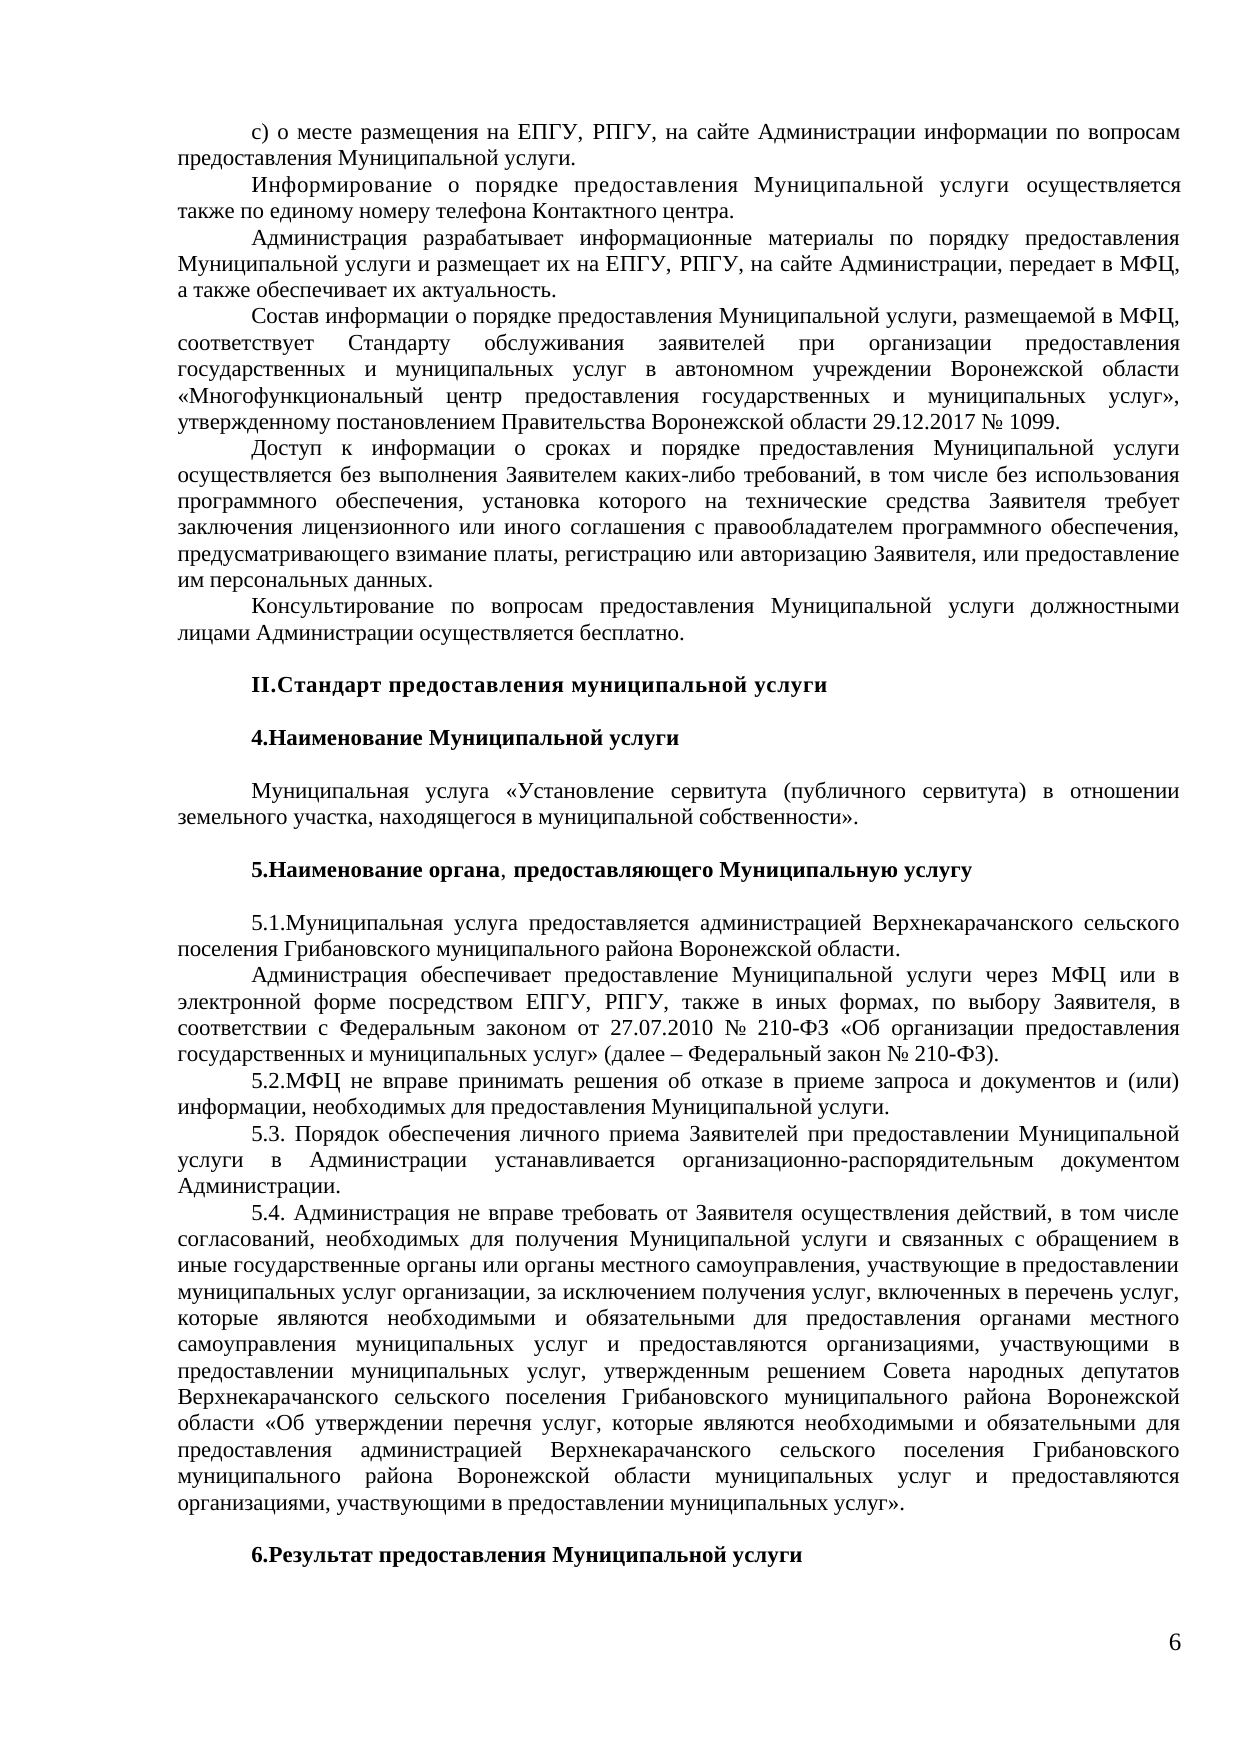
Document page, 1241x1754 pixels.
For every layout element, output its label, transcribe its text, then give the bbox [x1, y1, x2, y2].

text 6.Результат предоставления Муниципальной услуги [177, 1541, 1181, 1568]
text 5.1.Муниципальная услуга предоставляется администрацией Верхнекарачанского сельского поселения Грибановского муниципального района Воронежской области. [177, 909, 1181, 961]
text 4.Наименование Муниципальной услуги [177, 724, 1181, 751]
text Консультирование по вопросам предоставления Муниципальной услуги должностными лицами Администрации осуществляется бесплатно. [177, 592, 1181, 645]
text Муниципальная услуга «Установление сервитута (публичного сервитута) в отношении земельного участка, находящегося в муниципальной собственности». [177, 777, 1181, 830]
text Администрация разрабатывает информационные материалы по порядку предоставления Муниципальной услуги и размещает их на ЕПГУ, РПГУ, на сайте Администрации, передает в МФЦ, а также обеспечивает их актуальность. [177, 223, 1181, 303]
text с) о месте размещения на ЕПГУ, РПГУ, на сайте Администрации информации по вопросам предоставления Муниципальной услуги. [177, 118, 1181, 171]
text Информирование о порядке предоставления Муниципальной услуги осуществляется также по единому номеру телефона Контактного центра. [177, 171, 1181, 223]
text 5.2.МФЦ не вправе принимать решения об отказе в приеме запроса и документов и (или) информации, необходимых для предоставления Муниципальной услуги. [177, 1067, 1181, 1119]
text Администрация обеспечивает предоставление Муниципальной услуги через МФЦ или в электронной форме посредством ЕПГУ, РПГУ, также в иных формах, по выбору Заявителя, в соответствии с Федеральным законом от 27.07.2010 № 210-ФЗ «Об организации предоставления государственных и муниципальных услуг» (далее – Федеральный закон № 210-ФЗ). [177, 961, 1181, 1067]
text II.Стандарт предоставления муниципальной услуги [177, 672, 1181, 698]
text 5.Наименование органа, предоставляющего Муниципальную услугу [177, 856, 1181, 882]
text 5.4. Администрация не вправе требовать от Заявителя осуществления действий, в том числе согласований, необходимых для получения Муниципальной услуги и связанных с обращением в иные государственные органы или органы местного самоуправления, участвующие в предоставлении муниципальных услуг организации, за исключением получения услуг, включенных в перечень услуг, которые являются необходимыми и обязательными для предоставления органами местного самоуправления муниципальных услуг и предоставляются организациями, участвующими в предоставлении муниципальных услуг, утвержденным решением Совета народных депутатов Верхнекарачанского сельского поселения Грибановского муниципального района Воронежской области «Об утверждении перечня услуг, которые являются необходимыми и обязательными для предоставления администрацией Верхнекарачанского сельского поселения Грибановского муниципального района Воронежской области муниципальных услуг и предоставляются организациями, участвующими в предоставлении муниципальных услуг». [177, 1199, 1181, 1515]
text 5.3. Порядок обеспечения личного приема Заявителей при предоставлении Муниципальной услуги в Администрации устанавливается организационно-распорядительным документом Администрации. [177, 1119, 1181, 1199]
text Состав информации о порядке предоставления Муниципальной услуги, размещаемой в МФЦ, соответствует Стандарту обслуживания заявителей при организации предоставления государственных и муниципальных услуг в автономном учреждении Воронежской области «Многофункциональный центр предоставления государственных и муниципальных услуг», утвержденному постановлением Правительства Воронежской области 29.12.2017 № 1099. [177, 303, 1181, 434]
text Доступ к информации о сроках и порядке предоставления Муниципальной услуги осуществляется без выполнения Заявителем каких-либо требований, в том числе без использования программного обеспечения, установка которого на технические средства Заявителя требует заключения лицензионного или иного соглашения с правообладателем программного обеспечения, предусматривающего взимание платы, регистрацию или авторизацию Заявителя, или предоставление им персональных данных. [177, 434, 1181, 592]
